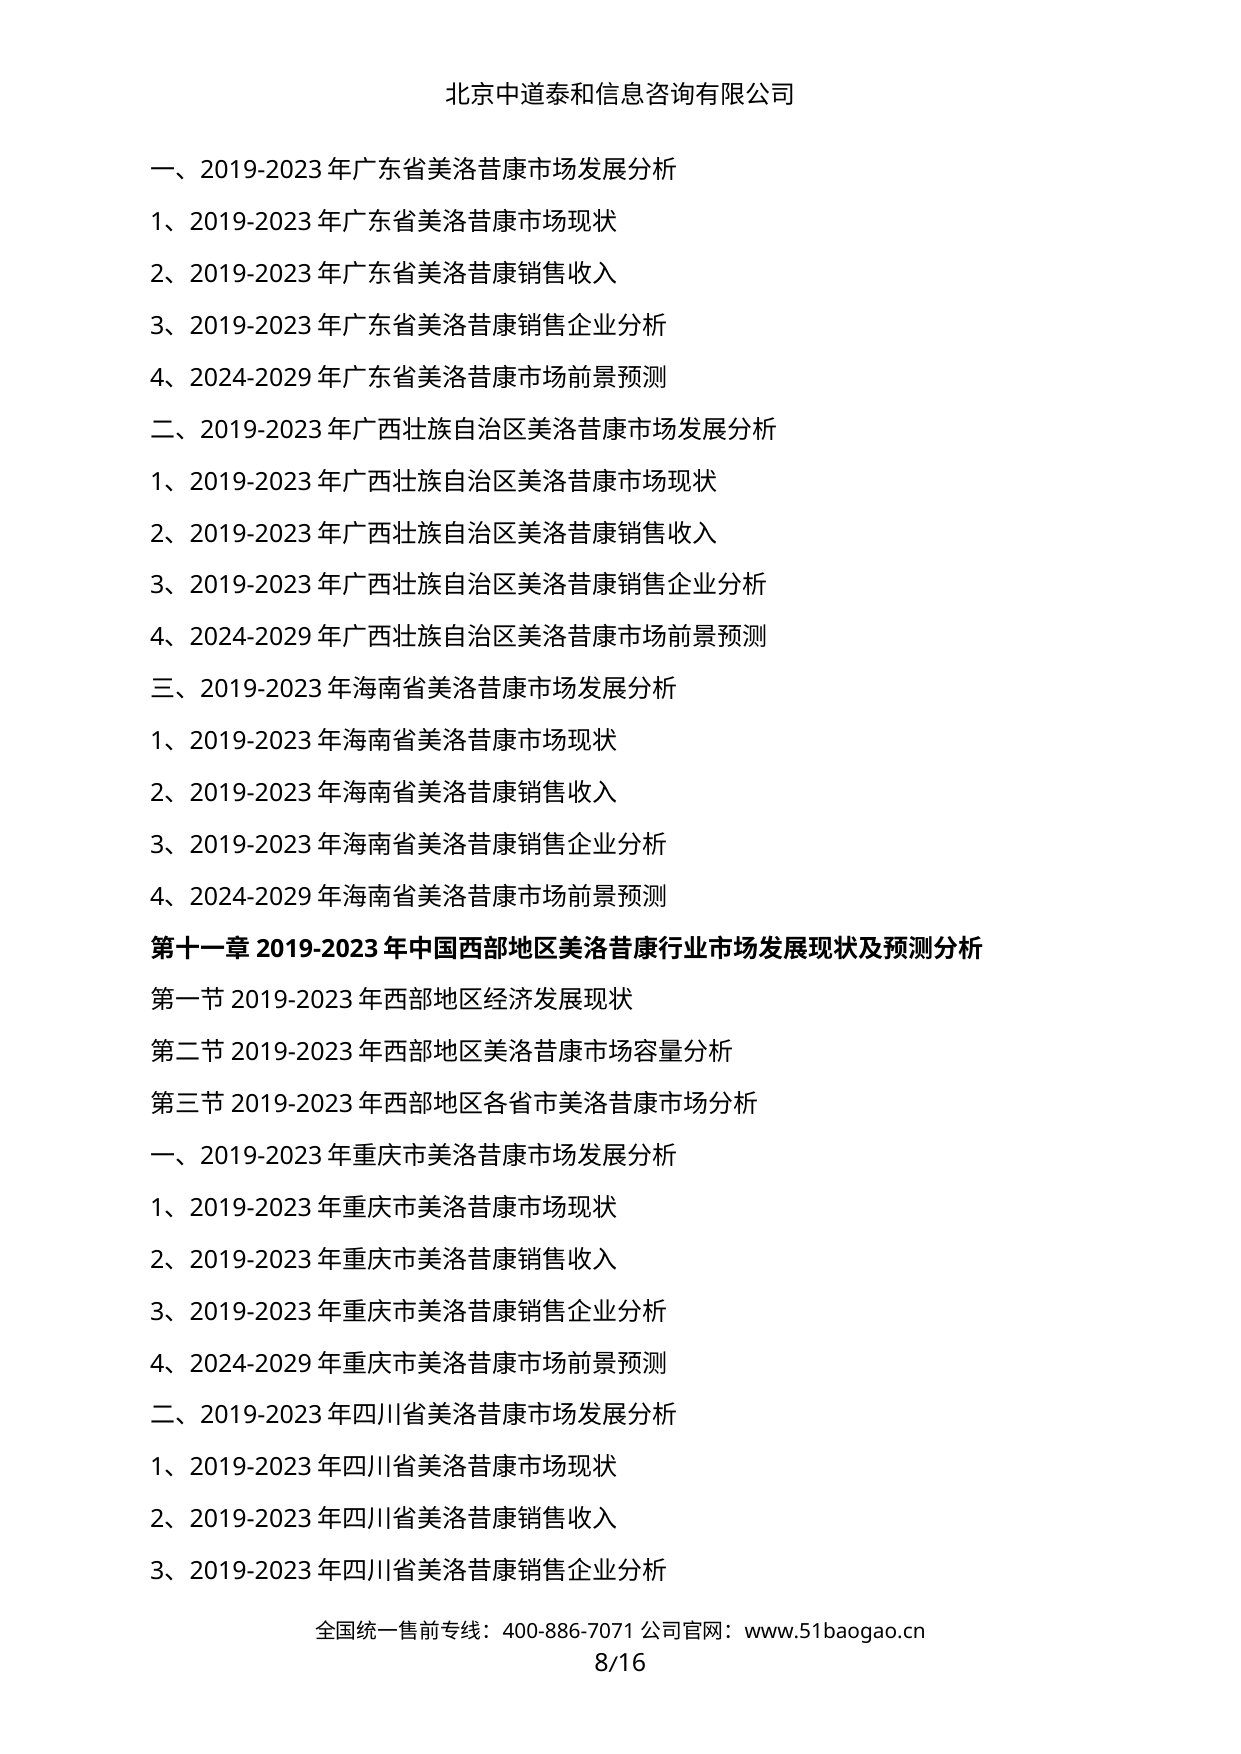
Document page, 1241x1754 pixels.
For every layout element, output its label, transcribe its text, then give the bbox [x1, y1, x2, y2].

text 第三节 2019-2023年西部地区各省市美洛昔康市场分析 [150, 1084, 1090, 1120]
text 二、2019-2023年广西壮族自治区美洛昔康市场发展分析 [150, 409, 1090, 446]
text 2、2019-2023年重庆市美洛昔康销售收入 [150, 1239, 1090, 1276]
text 1、2019-2023年重庆市美洛昔康市场现状 [150, 1187, 1090, 1224]
text 第二节 2019-2023年西部地区美洛昔康市场容量分析 [150, 1032, 1090, 1068]
text 3、2019-2023年海南省美洛昔康销售企业分析 [150, 824, 1090, 861]
text 三、2019-2023年海南省美洛昔康市场发展分析 [150, 669, 1090, 705]
text 3、2019-2023年广西壮族自治区美洛昔康销售企业分析 [150, 565, 1090, 601]
text 4、2024-2029年广东省美洛昔康市场前景预测 [150, 357, 1090, 394]
text 3、2019-2023年重庆市美洛昔康销售企业分析 [150, 1291, 1090, 1327]
text 2、2019-2023年广西壮族自治区美洛昔康销售收入 [150, 513, 1090, 549]
text 第一节 2019-2023年西部地区经济发展现状 [150, 980, 1090, 1016]
text 3、2019-2023年四川省美洛昔康销售企业分析 [150, 1551, 1090, 1587]
text 3、2019-2023年广东省美洛昔康销售企业分析 [150, 306, 1090, 342]
text 2、2019-2023年海南省美洛昔康销售收入 [150, 772, 1090, 809]
text 1、2019-2023年广东省美洛昔康市场现状 [150, 202, 1090, 238]
text 二、2019-2023年四川省美洛昔康市场发展分析 [150, 1395, 1090, 1431]
text 4、2024-2029年重庆市美洛昔康市场前景预测 [150, 1343, 1090, 1379]
text 1、2019-2023年海南省美洛昔康市场现状 [150, 721, 1090, 757]
text 2、2019-2023年广东省美洛昔康销售收入 [150, 254, 1090, 290]
text 第十一章 2019-2023年中国西部地区美洛昔康行业市场发展现状及预测分析 [150, 928, 1090, 964]
text 1、2019-2023年四川省美洛昔康市场现状 [150, 1447, 1090, 1483]
text 4、2024-2029年广西壮族自治区美洛昔康市场前景预测 [150, 617, 1090, 653]
text 4、2024-2029年海南省美洛昔康市场前景预测 [150, 876, 1090, 912]
text 1、2019-2023年广西壮族自治区美洛昔康市场现状 [150, 461, 1090, 497]
text 2、2019-2023年四川省美洛昔康销售收入 [150, 1499, 1090, 1535]
text 一、2019-2023年重庆市美洛昔康市场发展分析 [150, 1136, 1090, 1172]
text 一、2019-2023年广东省美洛昔康市场发展分析 [150, 150, 1090, 186]
